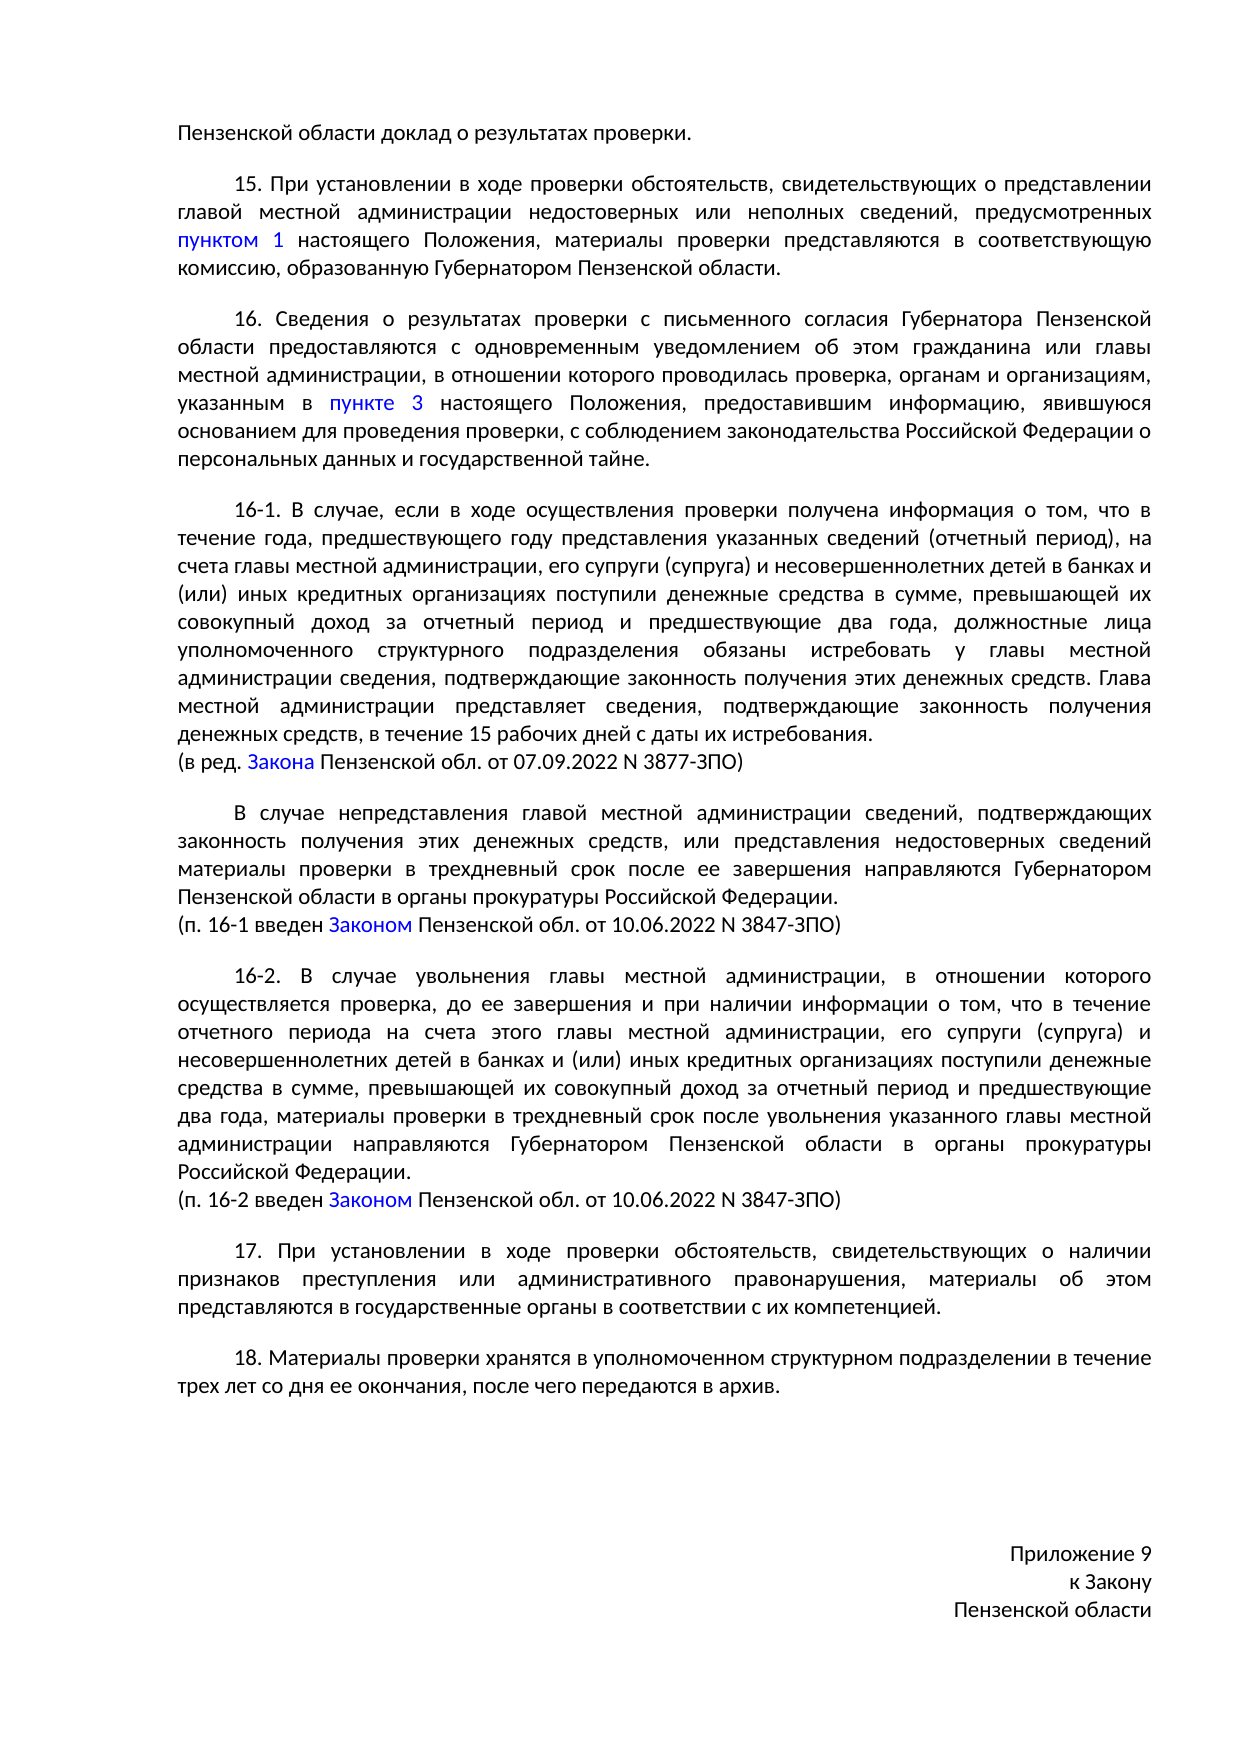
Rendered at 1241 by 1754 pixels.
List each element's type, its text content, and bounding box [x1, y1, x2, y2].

text (п. 16-2 введен Законом Пензенской обл. от 10.06.2022 N 3847-ЗПО) [177, 1185, 1152, 1213]
text 17. При установлении в ходе проверки обстоятельств, свидетельствующих о наличии признаков преступления или административного правонарушения, материалы об этом представляются в государственные органы в соответствии с их компетенцией. [177, 1236, 1152, 1320]
text 16. Сведения о результатах проверки с письменного согласия Губернатора Пензенской области предоставляются с одновременным уведомлением об этом гражданина или главы местной администрации, в отношении которого проводилась проверка, органам и организациям, указанным в пункте 3 настоящего Положения, предоставившим информацию, явившуюся основанием для проведения проверки, с соблюдением законодательства Российской Федерации о персональных данных и государственной тайне. [177, 304, 1152, 472]
text 16-2. В случае увольнения главы местной администрации, в отношении которого осуществляется проверка, до ее завершения и при наличии информации о том, что в течение отчетного периода на счета этого главы местной администрации, его супруги (супруга) и несовершеннолетних детей в банках и (или) иных кредитных организациях поступили денежные средства в сумме, превышающей их совокупный доход за отчетный период и предшествующие два года, материалы проверки в трехдневный срок после увольнения указанного главы местной администрации направляются Губернатором Пензенской области в органы прокуратуры Российской Федерации. [177, 961, 1152, 1185]
text (п. 16-1 введен Законом Пензенской обл. от 10.06.2022 N 3847-ЗПО) [177, 910, 1152, 938]
text 15. При установлении в ходе проверки обстоятельств, свидетельствующих о представлении главой местной администрации недостоверных или неполных сведений, предусмотренных пунктом 1 настоящего Положения, материалы проверки представляются в соответствующую комиссию, образованную Губернатором Пензенской области. [177, 169, 1152, 281]
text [177, 118, 1152, 146]
text Пензенской области [177, 1596, 1152, 1623]
text (в ред. Закона Пензенской обл. от 07.09.2022 N 3877-ЗПО) [177, 747, 1152, 775]
text Приложение 9 [177, 1539, 1152, 1567]
text В случае непредставления главой местной администрации сведений, подтверждающих законность получения этих денежных средств, или представления недостоверных сведений материалы проверки в трехдневный срок после ее завершения направляются Губернатором Пензенской области в органы прокуратуры Российской Федерации. [177, 798, 1152, 910]
text 18. Материалы проверки хранятся в уполномоченном структурном подразделении в течение трех лет со дня ее окончания, после чего передаются в архив. [177, 1343, 1152, 1399]
text 16-1. В случае, если в ходе осуществления проверки получена информация о том, что в течение года, предшествующего году представления указанных сведений (отчетный период), на счета главы местной администрации, его супруги (супруга) и несовершеннолетних детей в банках и (или) иных кредитных организациях поступили денежные средства в сумме, превышающей их совокупный доход за отчетный период и предшествующие два года, должностные лица уполномоченного структурного подразделения обязаны истребовать у главы местной администрации сведения, подтверждающие законность получения этих денежных средств. Глава местной администрации представляет сведения, подтверждающие законность получения денежных средств, в течение 15 рабочих дней с даты их истребования. [177, 495, 1152, 747]
text к Закону [177, 1567, 1152, 1596]
